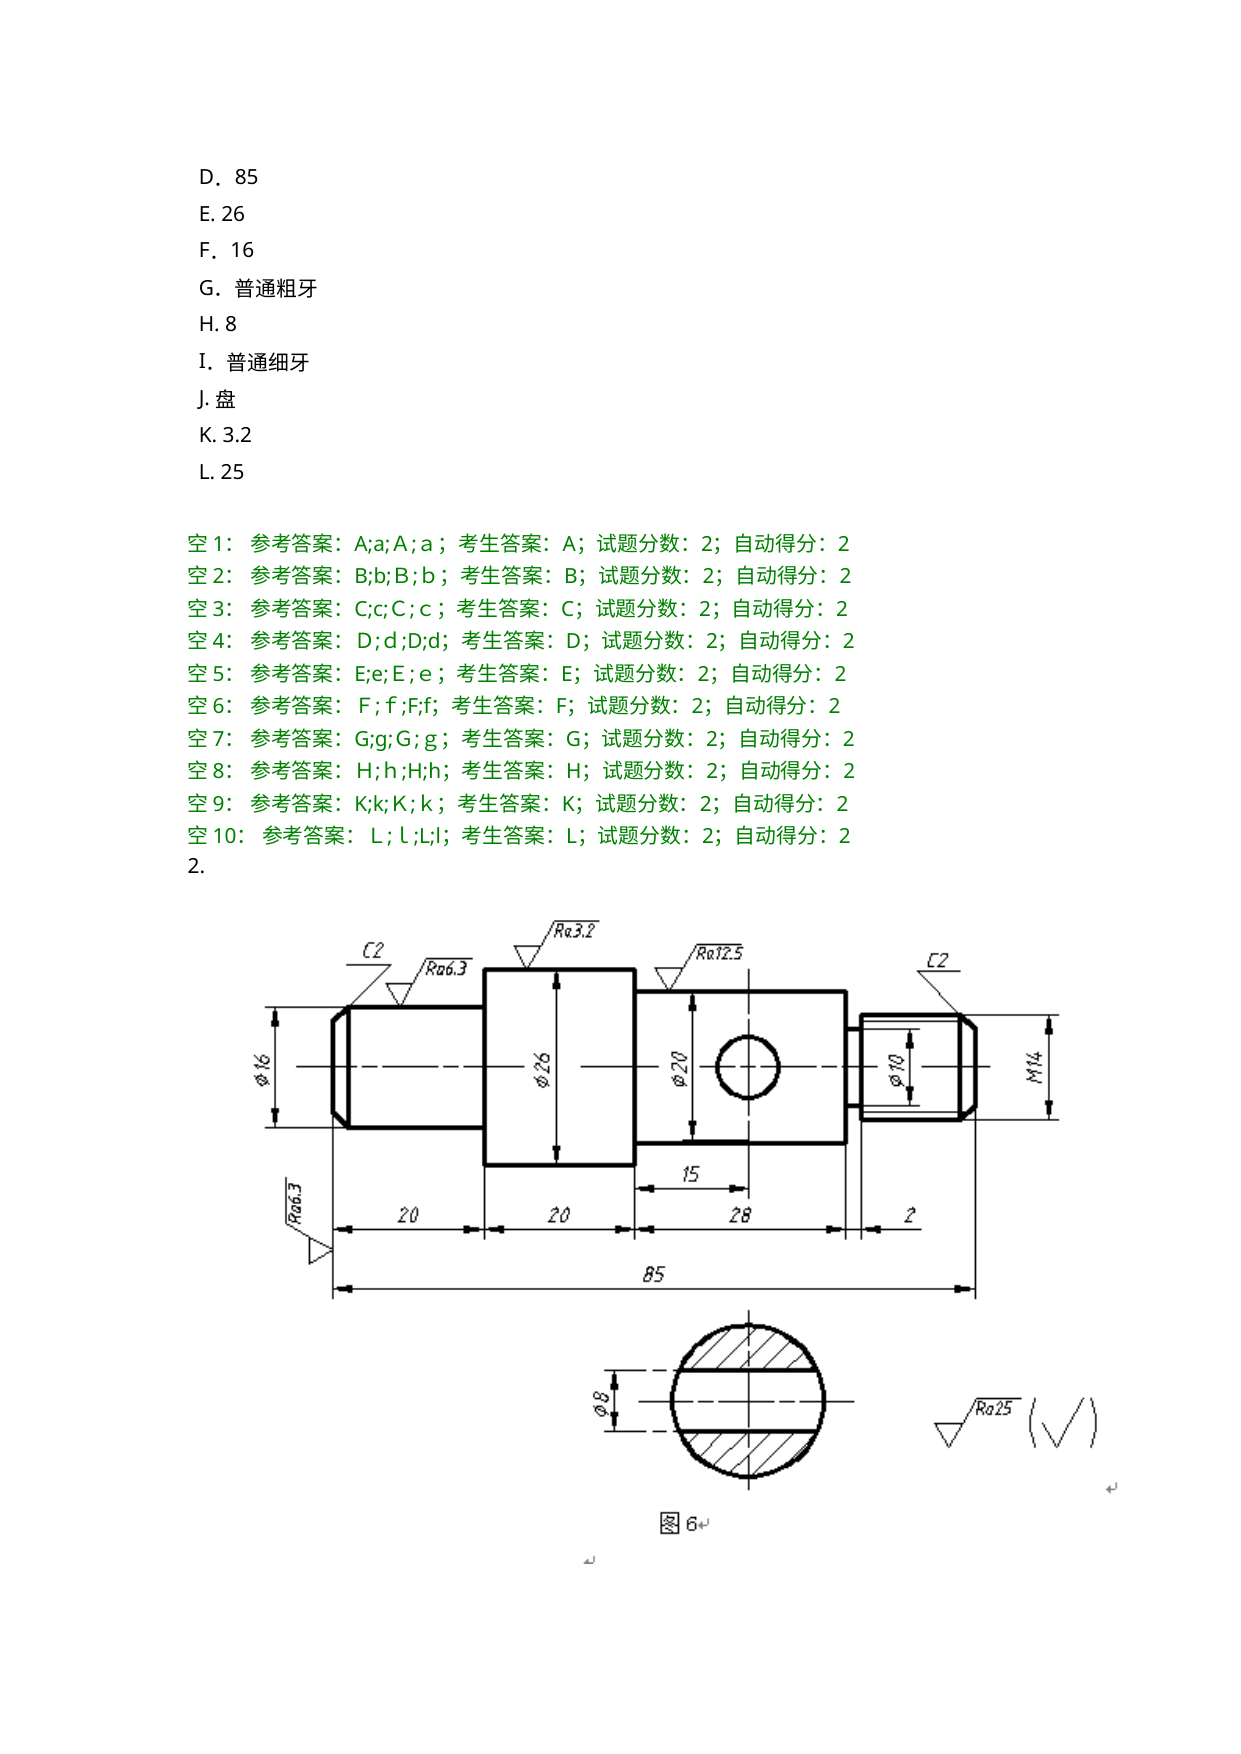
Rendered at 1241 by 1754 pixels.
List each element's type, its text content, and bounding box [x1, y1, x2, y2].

picture [187, 883, 1161, 1564]
text E. 26 [187, 199, 1053, 231]
text J. 盘 [187, 383, 1053, 416]
text K. 3.2 [187, 420, 1053, 453]
text L. 25 [187, 457, 1053, 489]
text H. 8 [187, 309, 1053, 342]
text 空1： 参考答案：A;a;Ａ;ａ；考生答案：A；试题分数：2；自动得分：2 空2： 参考答案：B;b;Ｂ;ｂ；考生答案：B；试题分数：2；自动得分：2 空3： 参考答案：C;c;Ｃ;ｃ；考生答案：C；试题分数：2；自动得分：2 空4： 参考答案：Ｄ;ｄ;D;d；考生答案：D；试题分数：2；自动得分：2 空5： 参考答案：E;e;Ｅ;ｅ；考生答案：E；试题分数：2；自动得分：2 空6： 参考答案：Ｆ;ｆ;F;f；考生答案：F；试题分数：2；自动得分：2 空7： 参考答案：G;g;Ｇ;ｇ；考生答案：G；试题分数：2；自动得分：2 空8： 参考答案：Ｈ;ｈ;H;h；考生答案：H；试题分数：2；自动得分：2 空9： 参考答案：K;k;Ｋ;ｋ；考生答案：K；试题分数：2；自动得分：2 空10： 参考答案：Ｌ;ｌ;L;l；考生答案：L；试题分数：2；自动得分：2 [187, 493, 1053, 851]
text D．85 [187, 162, 1053, 194]
text I．普通细牙 [187, 346, 1053, 379]
text F．16 [187, 236, 1053, 268]
text 2. [187, 851, 1053, 883]
text G．普通粗牙 [187, 273, 1053, 305]
